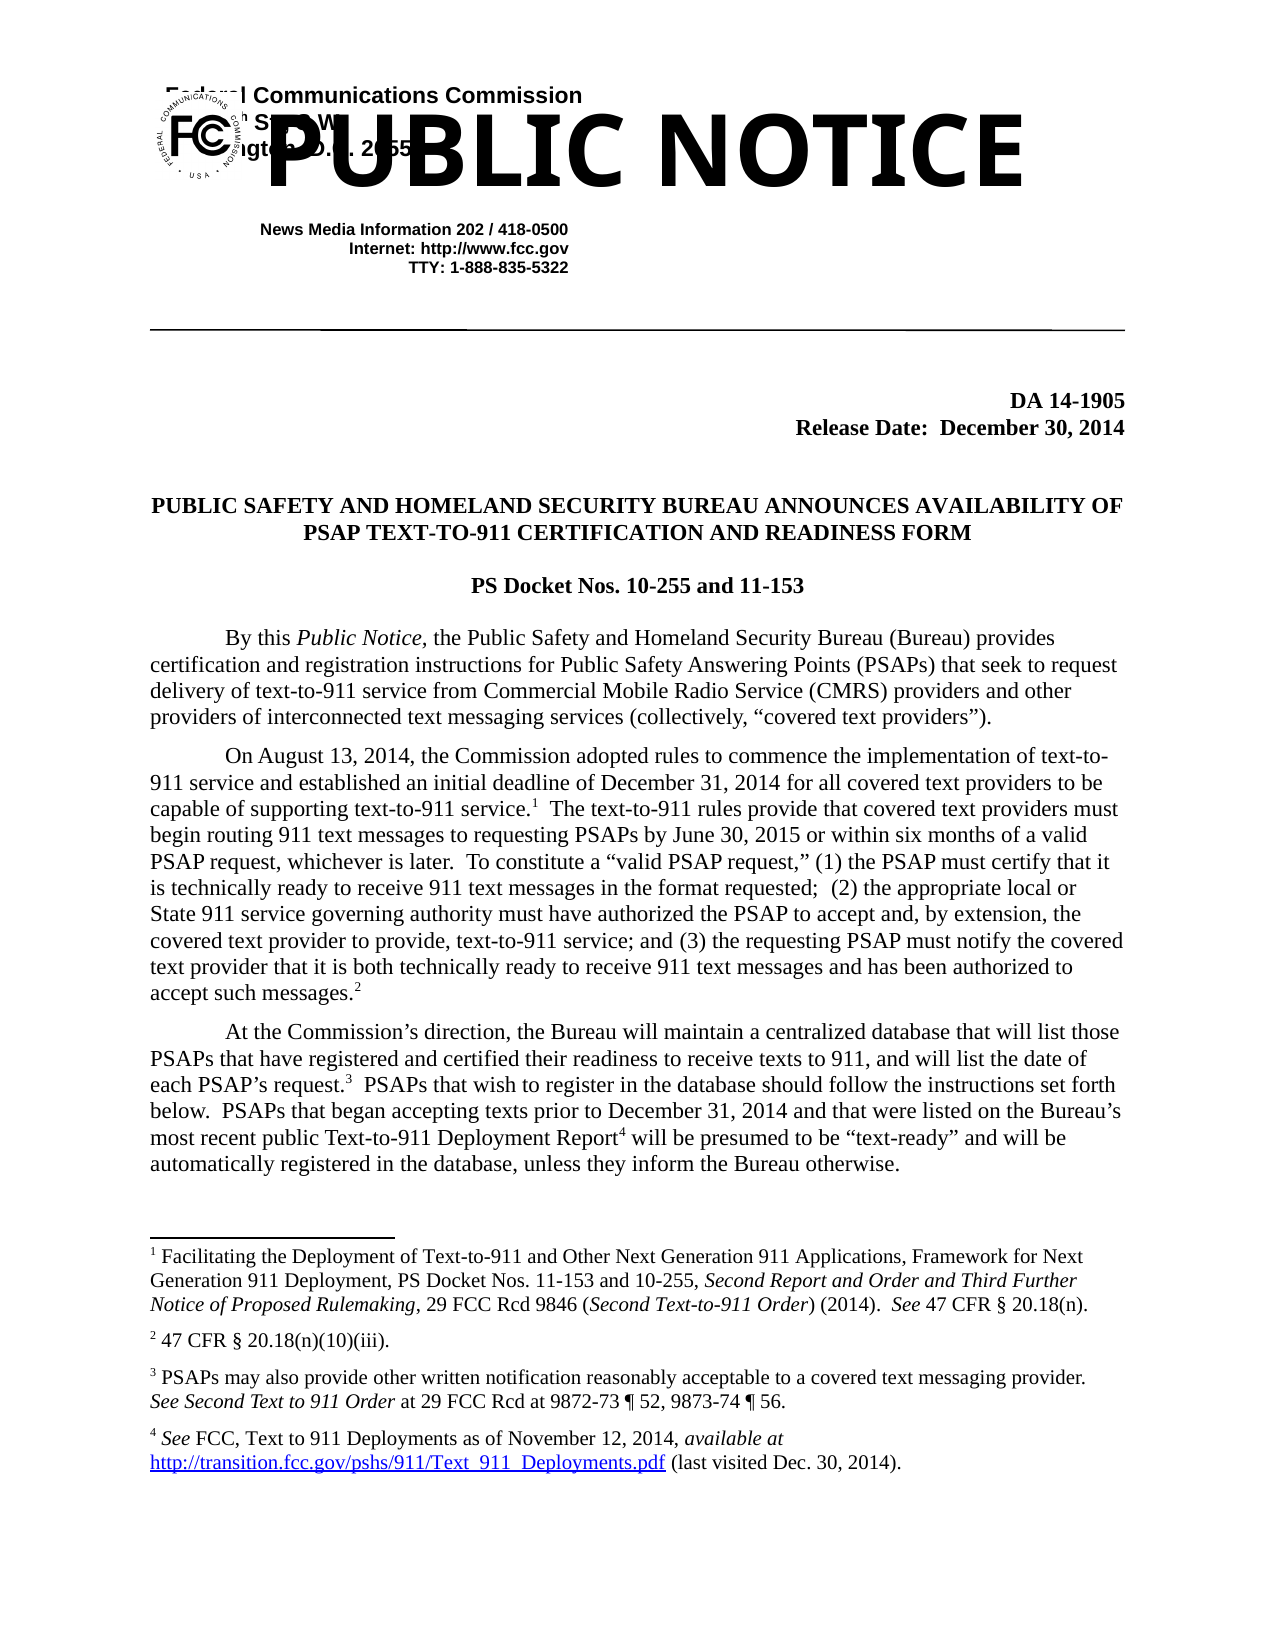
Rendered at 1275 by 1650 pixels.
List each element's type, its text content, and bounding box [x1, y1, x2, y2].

text Release Date: December 30, 2014 [150, 413, 1125, 440]
text At the Commission’s direction, the Bureau will maintain a centralized database that will list those PSAPs that have registered and certified their readiness to receive texts to 911, and will list the date of each PSAP’s request. PSAPs that wish to register in the database should follow the instructions set forth below. PSAPs that began accepting texts prior to December 31, 2014 and that were listed on the Bureau’s most recent public Text-to-911 Deployment Report will be presumed to be “text-ready” and will be automatically registered in the database, unless they inform the Bureau otherwise. [150, 1018, 1125, 1176]
text DA 14-1905 [150, 387, 1125, 413]
text By this Public Notice, the Public Safety and Homeland Security Bureau (Bureau) provides certification and registration instructions for Public Safety Answering Points (PSAPs) that seek to request delivery of text-to-911 service from Commercial Mobile Radio Service (CMRS) providers and other providers of interconnected text messaging services (collectively, “covered text providers”). [150, 624, 1125, 730]
text PUBLIC SAFETY AND HOMELAND SECURITY BUREAU ANNOUNCES AVAILABILITY OF PSAP TEXT-TO-911 CERTIFICATION AND READINESS FORM [150, 493, 1125, 545]
text PS Docket Nos. 10-255 and 11-153 [150, 572, 1125, 598]
text On August 13, 2014, the Commission adopted rules to commence the implementation of text-to-911 service and established an initial deadline of December 31, 2014 for all covered text providers to be capable of supporting text-to-911 service. The text-to-911 rules provide that covered text providers must begin routing 911 text messages to requesting PSAPs by June 30, 2015 or within six months of a valid PSAP request, whichever is later. To constitute a “valid PSAP request,” (1) the PSAP must certify that it is technically ready to receive 911 text messages in the format requested; (2) the appropriate local or State 911 service governing authority must have authorized the PSAP to accept and, by extension, the covered text provider to provide, text-to-911 service; and (3) the requesting PSAP must notify the covered text provider that it is both technically ready to receive 911 text messages and has been authorized to accept such messages. [150, 742, 1125, 1006]
